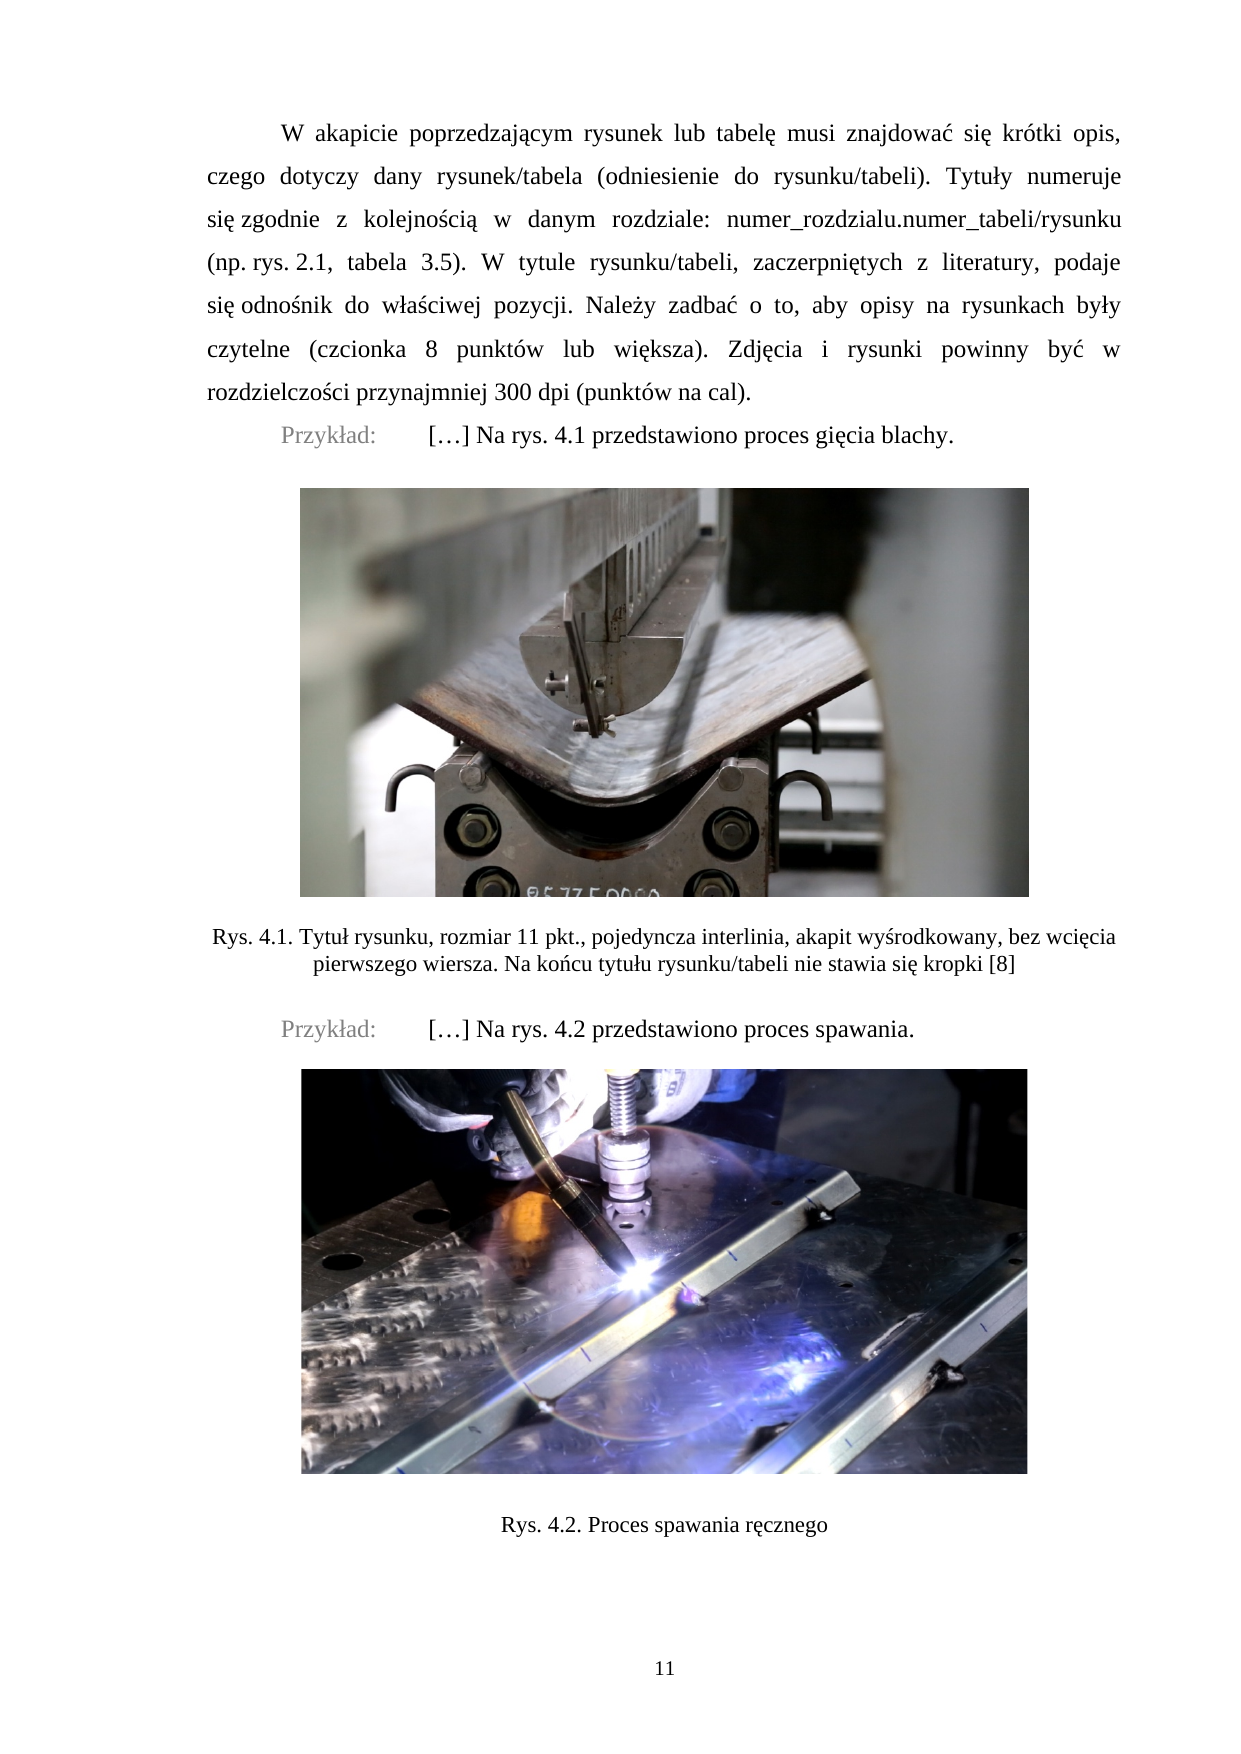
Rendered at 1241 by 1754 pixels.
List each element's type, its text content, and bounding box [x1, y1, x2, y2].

text Rys. 4.2. Proces spawania ręcznego [207, 1511, 1122, 1537]
picture [301, 1069, 1028, 1474]
picture [300, 488, 1029, 897]
text Rys. 4.1. Tytuł rysunku, rozmiar 11 pkt., pojedyncza interlinia, akapit wyśrodkowany, bez wcięcia pierwszego wiersza. Na końcu tytułu rysunku/tabeli nie stawia się kropki [8] [207, 923, 1122, 976]
text Przykład: […] Na rys. 4.1 przedstawiono proces gięcia blachy. [207, 420, 1122, 449]
text Przykład: […] Na rys. 4.2 przedstawiono proces spawania. [207, 1014, 1122, 1042]
text W akapicie poprzedzającym rysunek lub tabelę musi znajdować się krótki opis, czego dotyczy dany rysunek/tabela (odniesienie do rysunku/tabeli). Tytuły numeruje się zgodnie z kolejnością w danym rozdziale: numer_rozdzialu.numer_tabeli/rysunku (np. rys. 2.1, tabela 3.5). W tytule rysunku/tabeli, zaczerpniętych z literatury, podaje się odnośnik do właściwej pozycji. Należy zadbać o to, aby opisy na rysunkach były czytelne (czcionka 8 punktów lub większa). Zdjęcia i rysunki powinny być w rozdzielczości przynajmniej 300 dpi (punktów na cal). [207, 118, 1122, 406]
